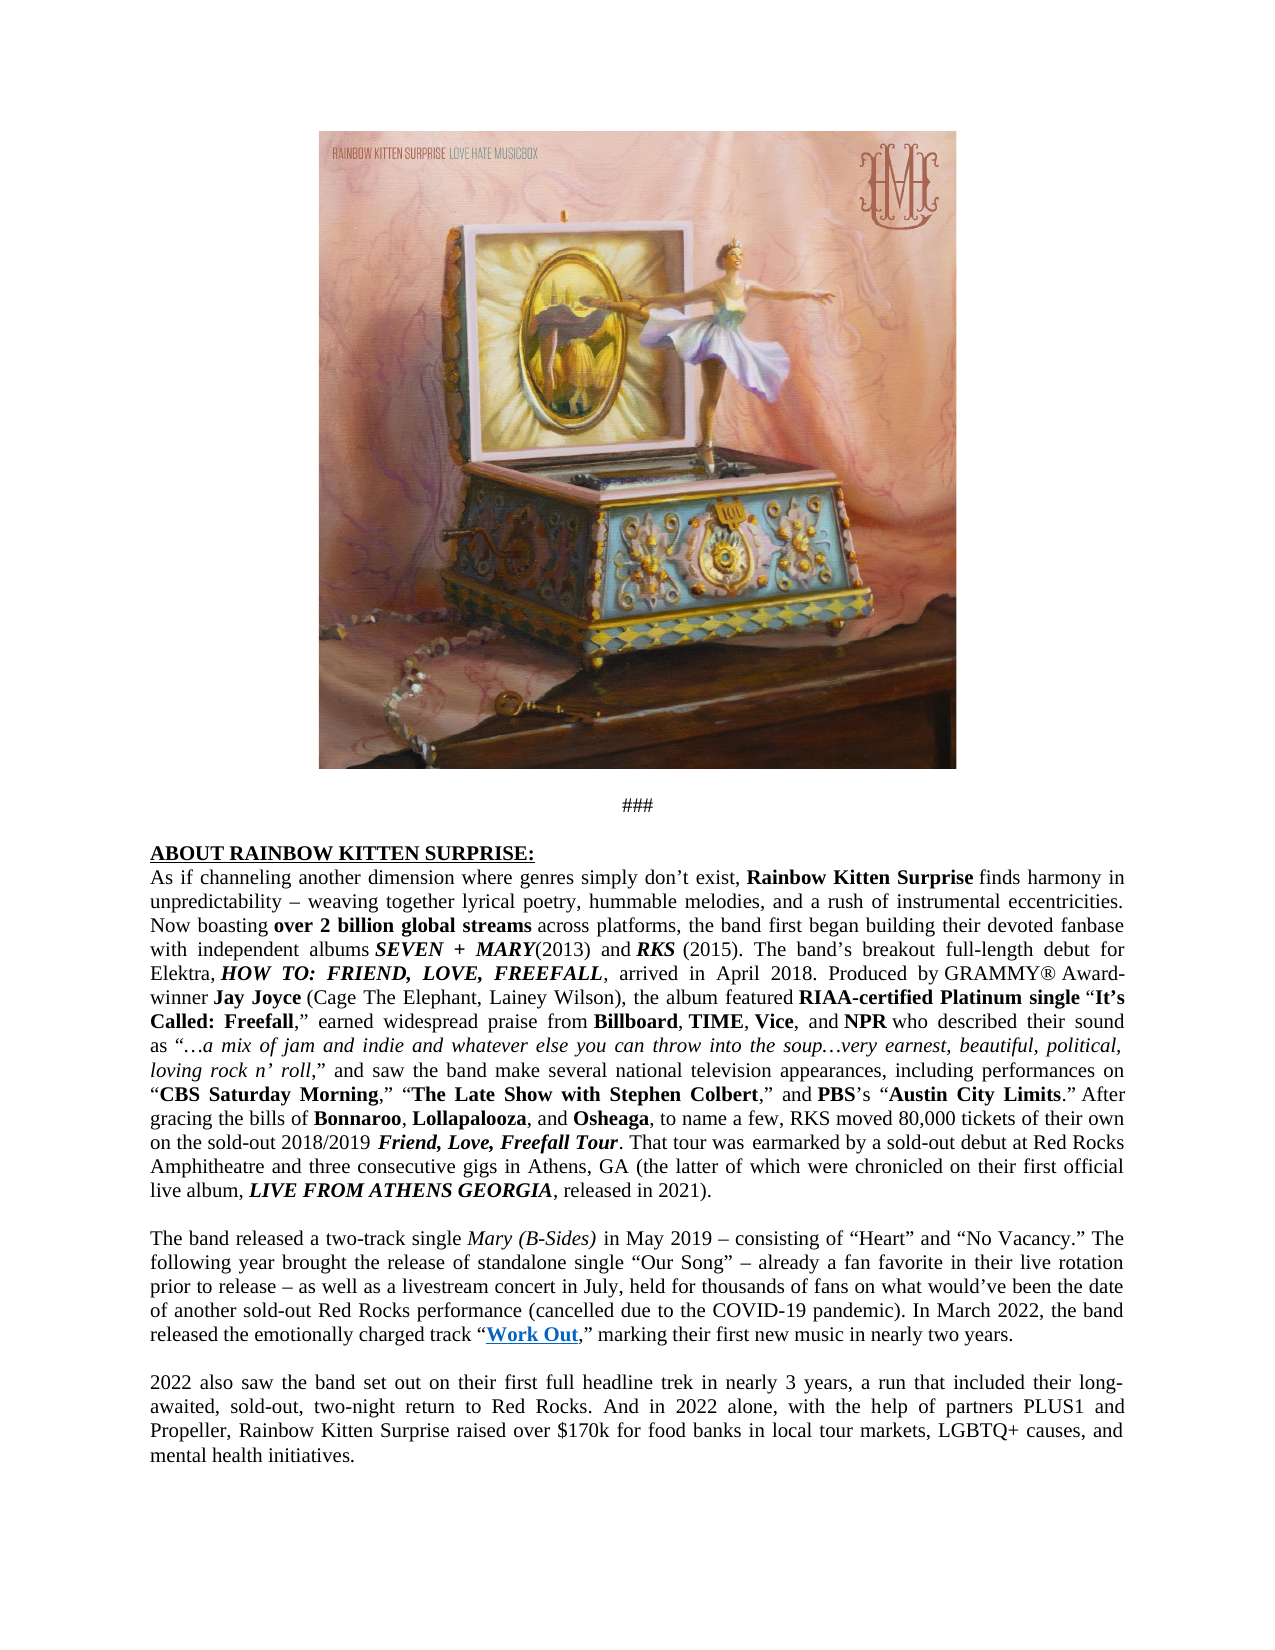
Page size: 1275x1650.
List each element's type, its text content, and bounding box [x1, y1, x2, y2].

text The band released a two-track single Mary (B-Sides) in May 2019 – consisting of “Heart” and “No Vacancy.” The following year brought the release of standalone single “Our Song” – already a fan favorite in their live rotation prior to release – as well as a livestream concert in July, held for thousands of fans on what would’ve been the date of another sold-out Red Rocks performance (cancelled due to the COVID-19 pandemic). In March 2022, the band released the emotionally charged track “Work Out,” marking their first new music in nearly two years. [150, 1226, 1125, 1346]
text 2022 also saw the band set out on their first full headline trek in nearly 3 years, a run that included their long-awaited, sold-out, two-night return to Red Rocks. And in 2022 alone, with the help of partners PLUS1 and Propeller, Rainbow Kitten Surprise raised over $170k for food banks in local tour markets, LGBTQ+ causes, and mental health initiatives. [150, 1370, 1125, 1467]
picture [318, 131, 957, 769]
text ABOUT RAINBOW KITTEN SURPRISE: [150, 841, 1125, 865]
text ### [150, 793, 1125, 817]
text As if channeling another dimension where genres simply don’t exist, Rainbow Kitten Surprise finds harmony in unpredictability – weaving together lyrical poetry, hummable melodies, and a rush of instrumental eccentricities. Now boasting over 2 billion global streams across platforms, the band first began building their devoted fanbase with independent albums SEVEN + MARY(2013) and RKS (2015). The band’s breakout full-length debut for Elektra, HOW TO: FRIEND, LOVE, FREEFALL, arrived in April 2018. Produced by GRAMMY® Award-winner Jay Joyce (Cage The Elephant, Lainey Wilson), the album featured RIAA-certified Platinum single “It’s Called: Freefall,” earned widespread praise from Billboard, TIME, Vice, and NPR who described their sound as “…a mix of jam and indie and whatever else you can throw into the soup…very earnest, beautiful, political, loving rock n’ roll,” and saw the band make several national television appearances, including performances on “CBS Saturday Morning,” “The Late Show with Stephen Colbert,” and PBS’s “Austin City Limits.” After gracing the bills of Bonnaroo, Lollapalooza, and Osheaga, to name a few, RKS moved 80,000 tickets of their own on the sold-out 2018/2019 Friend, Love, Freefall Tour. That tour was earmarked by a sold-out debut at Red Rocks Amphitheatre and three consecutive gigs in Athens, GA (the latter of which were chronicled on their first official live album, LIVE FROM ATHENS GEORGIA, released in 2021). [150, 865, 1125, 1202]
